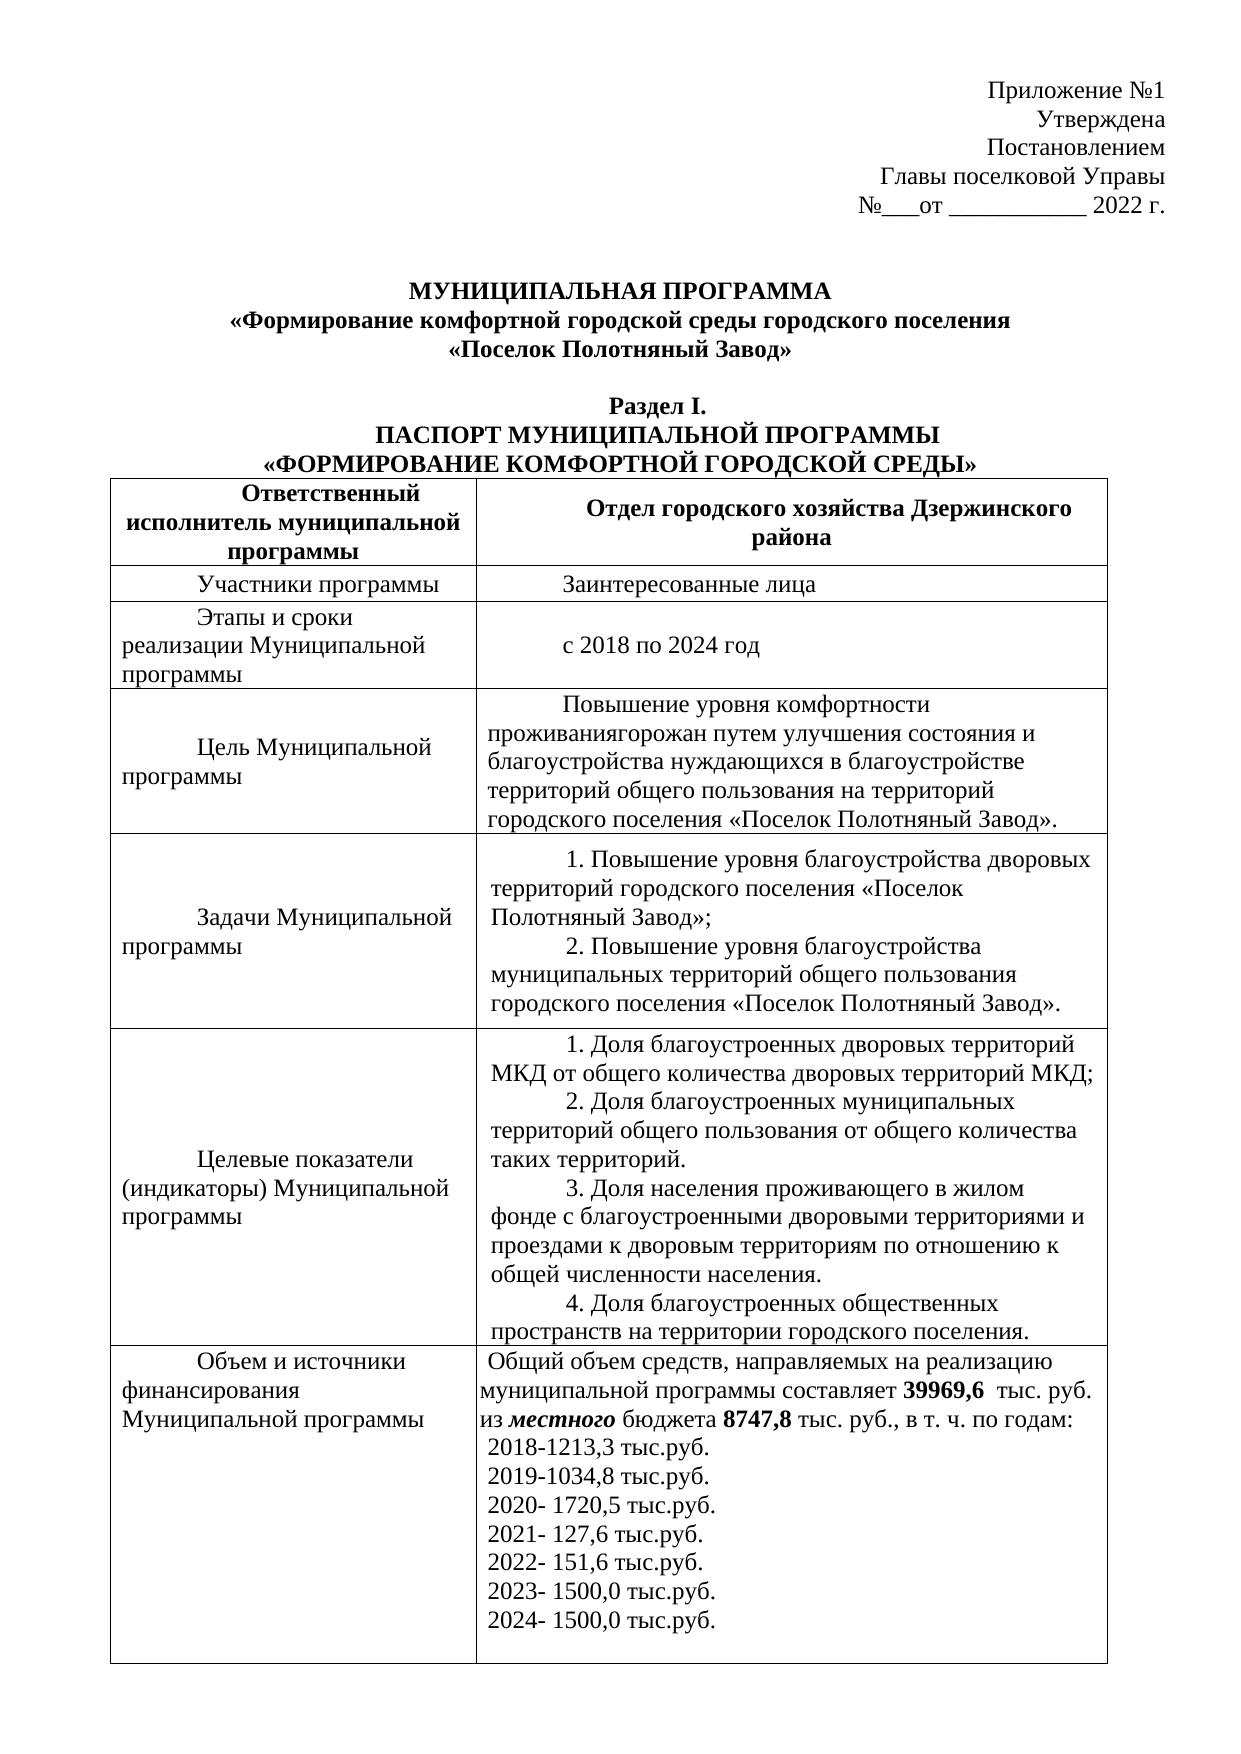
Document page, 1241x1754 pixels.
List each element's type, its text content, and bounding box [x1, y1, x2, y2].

table_cell Заинтересованные лица [477, 566, 1107, 601]
text Главы поселковой Управы [75, 161, 1165, 190]
text Раздел I. [75, 391, 1165, 420]
text №___от ___________ 2022 г. [75, 190, 1165, 219]
text Постановлением [75, 132, 1165, 161]
table_cell Повышение уровня комфортности проживаниягорожан путем улучшения состояния и благоустройства нуждающихся в благоустройстве территорий общего пользования на территорий городского поселения «Поселок Полотняный Завод». [477, 689, 1107, 833]
table_header Ответственный исполнитель муниципальной программы [111, 479, 476, 565]
table_cell Задачи Муниципальной программы [111, 834, 476, 1028]
table_cell 1. Доля благоустроенных дворовых территорий МКД от общего количества дворовых территорий МКД; 2. Доля благоустроенных муниципальных территорий общего пользования от общего количества таких территорий. 3. Доля населения проживающего в жилом фонде с благоустроенными дворовыми территориями и проездами к дворовым территориям по отношению к общей численности населения. 4. Доля благоустроенных общественных пространств на территории городского поселения. [477, 1029, 1107, 1345]
title «Поселок Полотняный Завод» [75, 334, 1165, 362]
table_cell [477, 1346, 1107, 1662]
table_header Отдел городского хозяйства Дзержинского района [477, 479, 1107, 565]
text Приложение №1 [75, 75, 1165, 104]
text «ФОРМИРОВАНИЕ КОМФОРТНОЙ ГОРОДСКОЙ СРЕДЫ» [75, 449, 1165, 477]
table_cell 1. Повышение уровня благоустройства дворовых территорий городского поселения «Поселок Полотняный Завод»; 2. Повышение уровня благоустройства муниципальных территорий общего пользования городского поселения «Поселок Полотняный Завод». [477, 834, 1107, 1028]
text ПАСПОРТ МУНИЦИПАЛЬНОЙ ПРОГРАММЫ [75, 420, 1165, 449]
table_cell Этапы и сроки реализации Муниципальной программы [111, 602, 476, 688]
title «Формирование комфортной городской среды городского поселения [75, 305, 1165, 334]
text Утверждена [75, 104, 1165, 132]
table_cell Целевые показатели (индикаторы) Муниципальной программы [111, 1029, 476, 1345]
table_cell с 2018 по 2024 год [477, 602, 1107, 688]
table_cell Цель Муниципальной программы [111, 689, 476, 833]
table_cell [111, 1346, 476, 1662]
table_cell Участники программы [111, 566, 476, 601]
title МУНИЦИПАЛЬНАЯ ПРОГРАММА [75, 276, 1165, 305]
